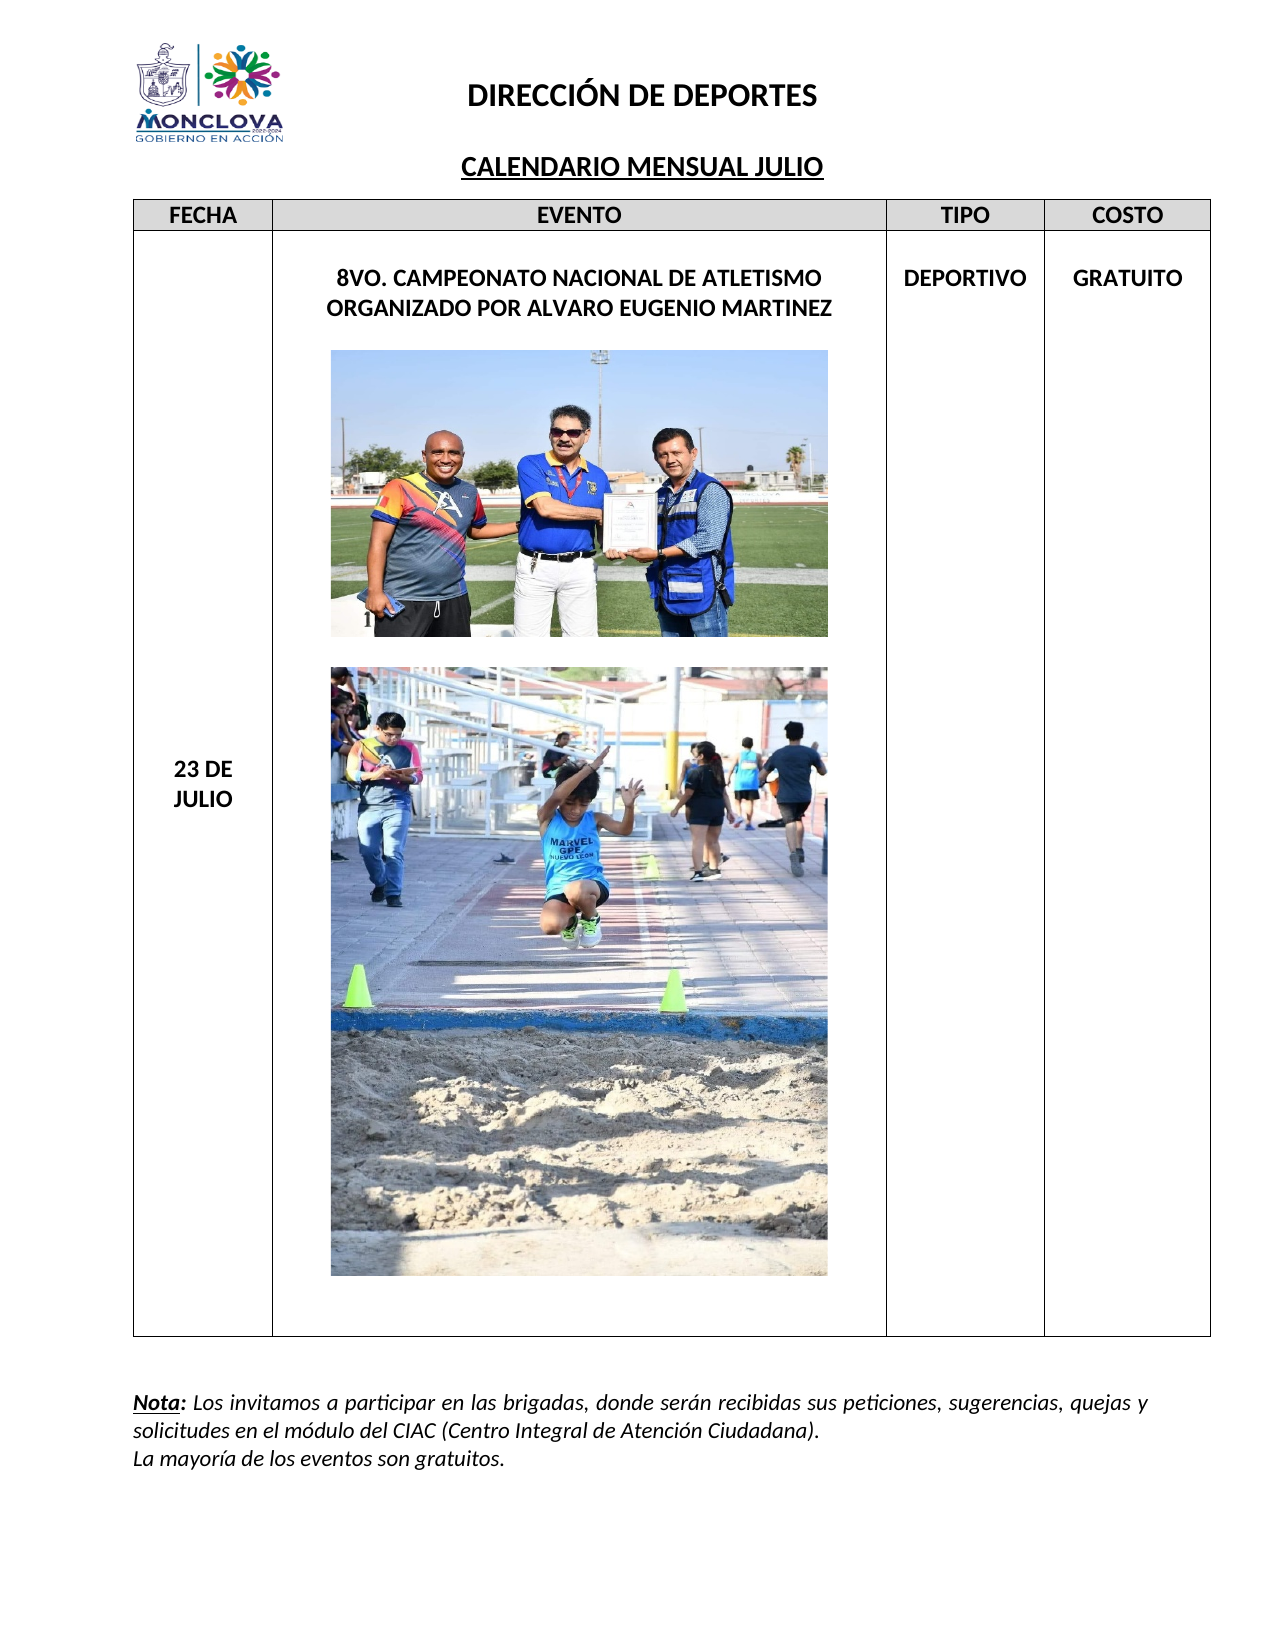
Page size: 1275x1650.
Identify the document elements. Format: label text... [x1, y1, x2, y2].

table_header FECHA [134, 200, 272, 230]
picture [330, 667, 828, 1276]
picture [136, 43, 283, 142]
table_cell DEPORTIVO [887, 231, 1044, 1336]
text CALENDARIO MENSUAL JULIO [133, 148, 1152, 183]
table_cell 8VO. CAMPEONATO NACIONAL DE ATLETISMO ORGANIZADO POR ALVARO EUGENIO MARTINEZ [273, 231, 886, 1336]
table_header EVENTO [273, 200, 886, 230]
table_cell 23 DE JULIO [134, 231, 272, 1336]
table_header COSTO [1045, 200, 1210, 230]
picture [330, 350, 828, 637]
table_header TIPO [887, 200, 1044, 230]
table_cell GRATUITO [1045, 231, 1210, 1336]
